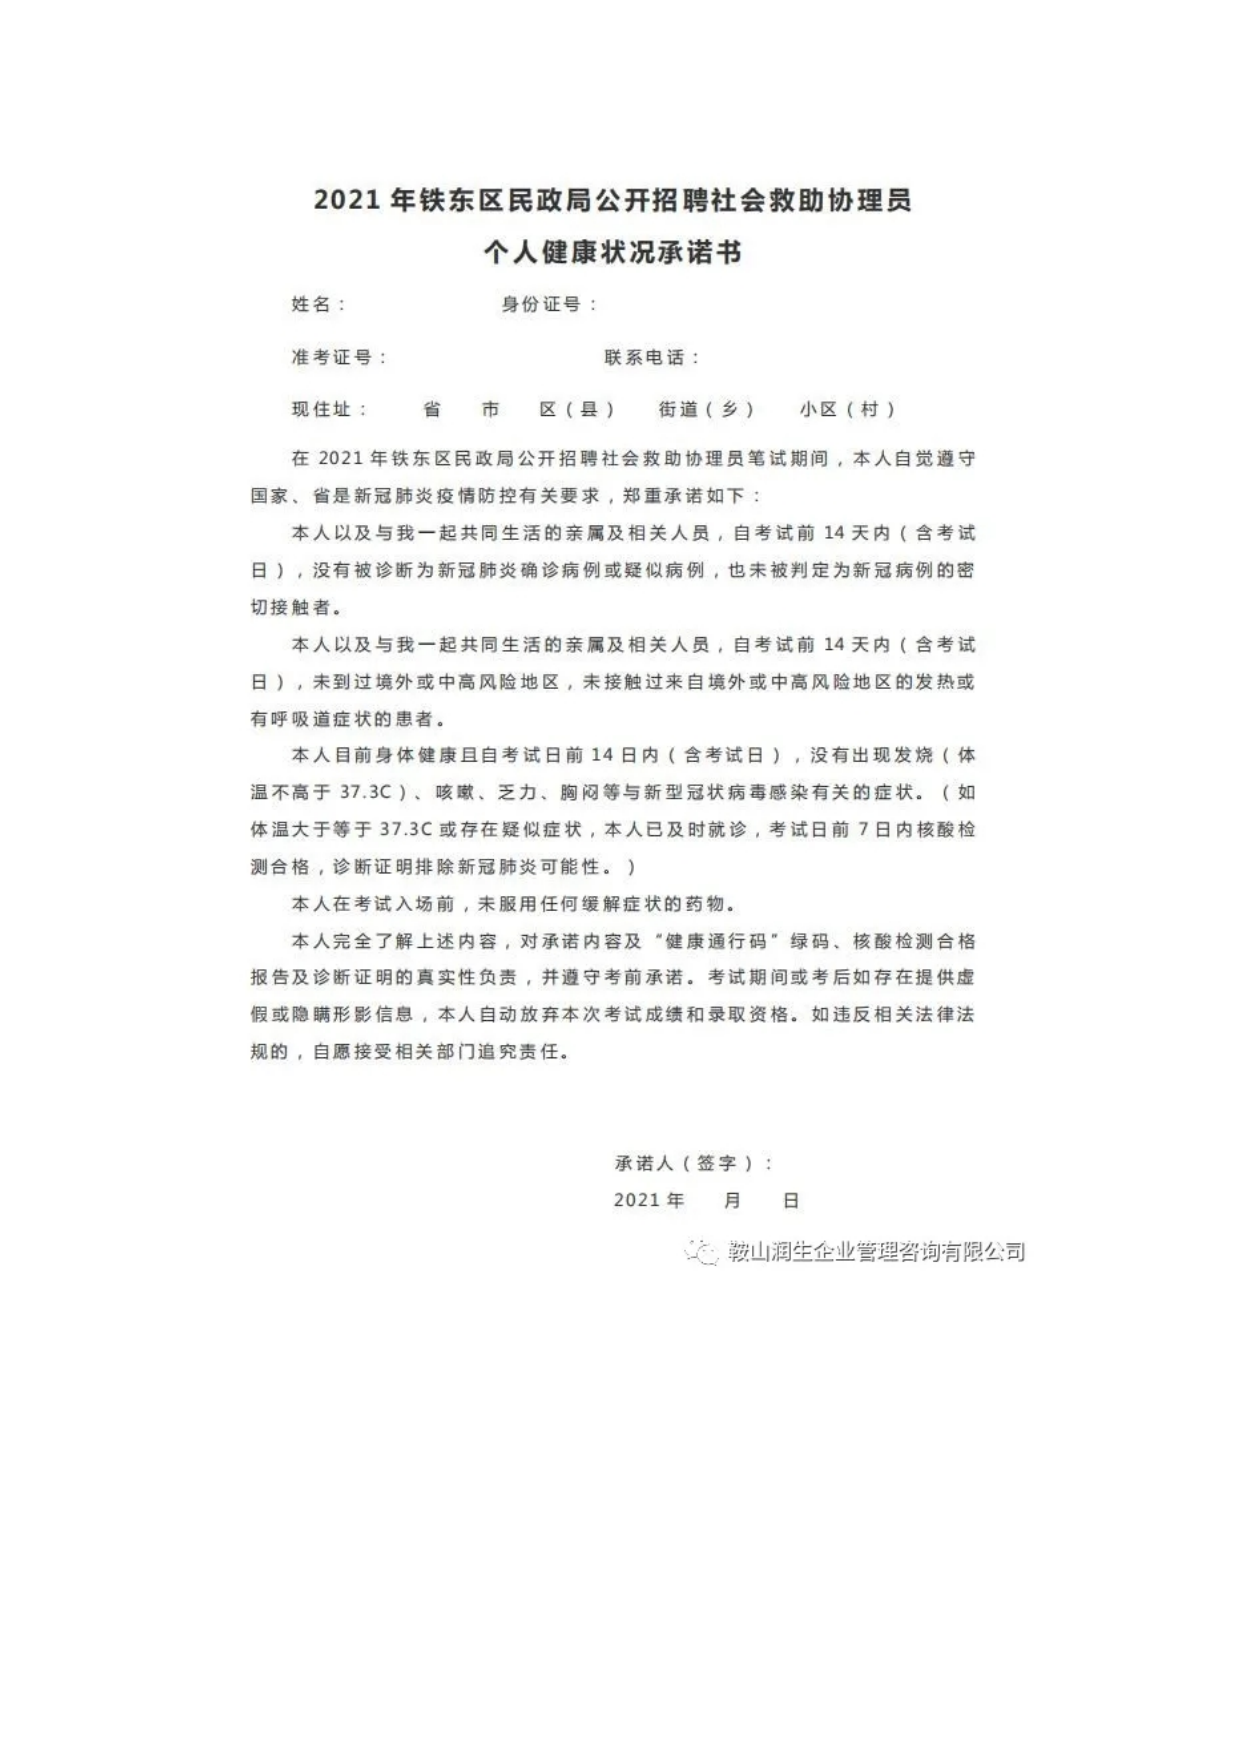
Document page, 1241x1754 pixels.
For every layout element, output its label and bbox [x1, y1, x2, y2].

picture [187, 162, 1053, 1290]
